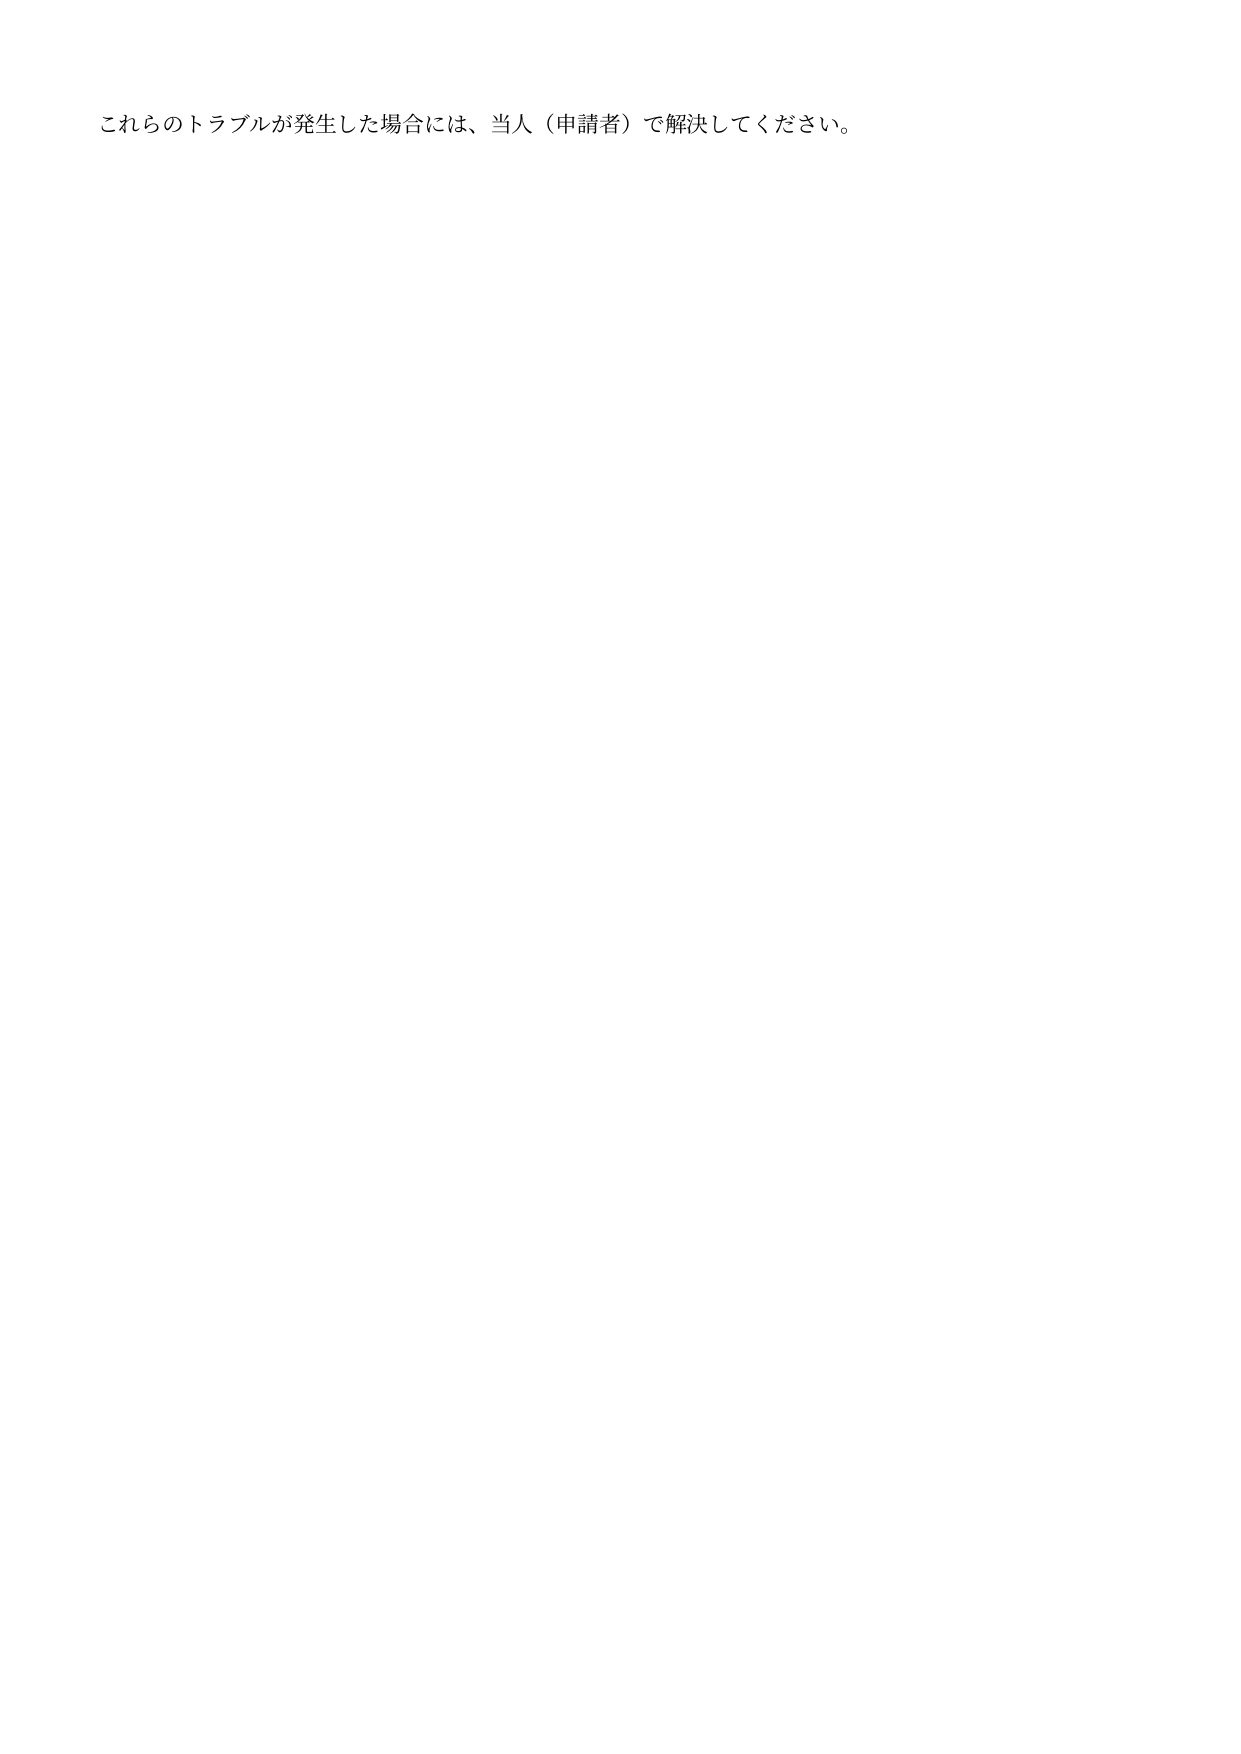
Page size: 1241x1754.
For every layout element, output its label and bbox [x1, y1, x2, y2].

text [97, 104, 1165, 142]
